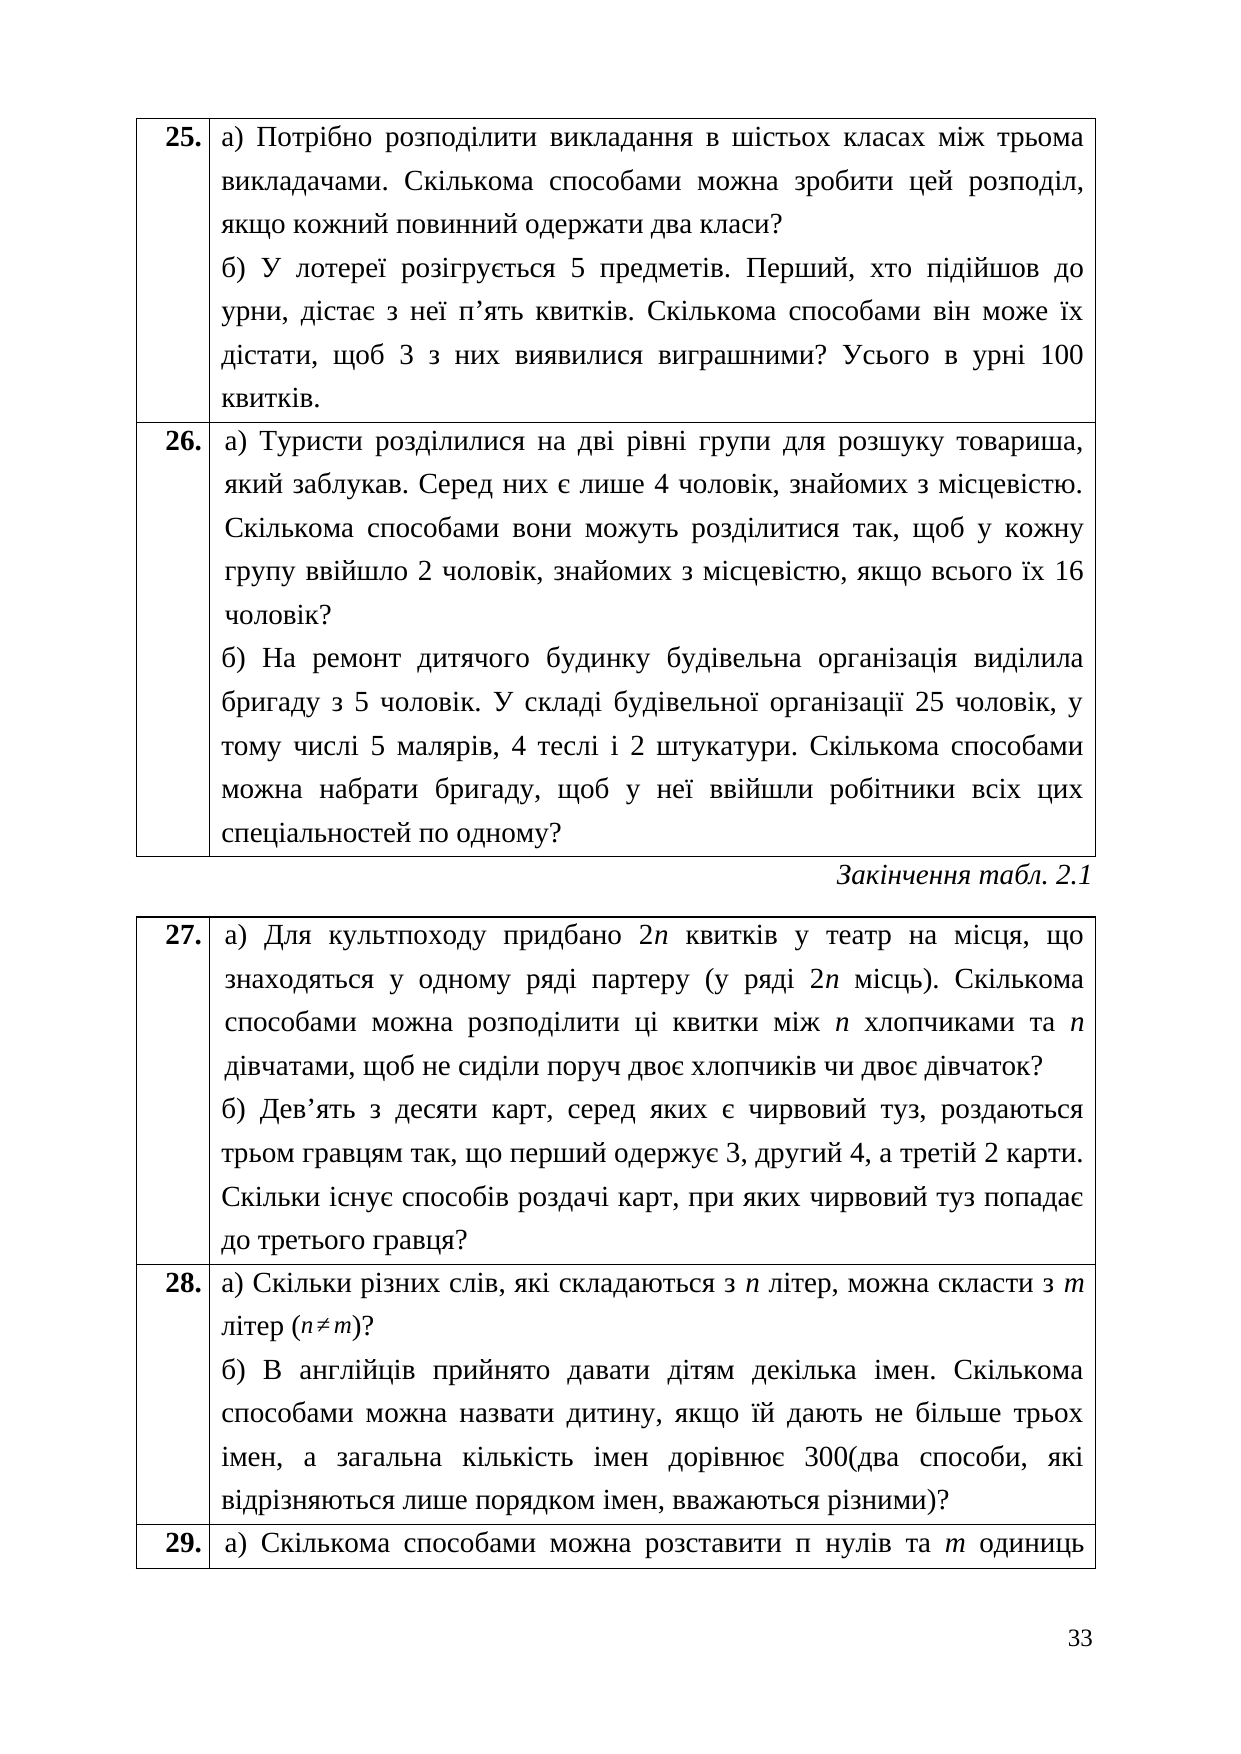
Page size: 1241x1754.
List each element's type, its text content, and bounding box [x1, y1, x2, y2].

text Закінчення табл. 2.1 [148, 857, 1092, 891]
table_cell а) Скільки різних слів, які складаються з п літер, можна скласти з т літер ()? б) В англійців прийнято давати дітям декілька імен. Скількома способами можна назвати дитину, якщо їй дають не більше трьох імен, а загальна кількість імен дорівнює 300(два способи, які відрізняються лише порядком імен, вважаються різними)? [210, 1265, 1095, 1524]
table_cell [137, 1525, 209, 1568]
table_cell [210, 1525, 1095, 1568]
table_cell а) Потрібно розподілити викладання в шістьох класах між трьома викладачами. Скількома способами можна зробити цей розподіл, якщо кожний повинний одержати два класи? б) У лотереї розігрується 5 предметів. Перший, хто підійшов до урни, дістає з неї п’ять квитків. Скількома способами він може їх дістати, щоб 3 з них виявилися виграшними? Усього в урні 100 квитків. [210, 119, 1095, 422]
table_cell а) Туристи розділилися на дві рівні групи для розшуку товариша, який заблукав. Серед них є лише 4 чоловік, знайомих з місцевістю. Скількома способами вони можуть розділитися так, щоб у кожну групу ввійшло 2 чоловік, знайомих з місцевістю, якщо всього їх 16 чоловік? б) На ремонт дитячого будинку будівельна організація виділила бригаду з 5 чоловік. У складі будівельної організації 25 чоловік, у тому числі 5 малярів, 4 теслі і 2 штукатури. Скількома способами можна набрати бригаду, щоб у неї ввійшли робітники всіх цих спеціальностей по одному? [210, 423, 1095, 856]
table_cell [137, 423, 209, 856]
table_cell [137, 119, 209, 422]
table_cell [137, 1265, 209, 1524]
table_header а) Для культпоходу придбано 2п квитків у театр на місця, що знаходяться у одному ряді партеру (у ряді 2п місць). Скількома способами можна розподілити ці квитки між п хлопчиками та п дівчатами, щоб не сиділи поруч двоє хлопчиків чи двоє дівчаток? б) Дев’ять з десяти карт, серед яких є чирвовий туз, роздаються трьом гравцям так, що перший одержує 3, другий 4, а третій 2 карти. Скільки існує способів роздачі карт, при яких чирвовий туз попадає до третього гравця? [210, 918, 1095, 1264]
table_header [137, 918, 209, 1264]
